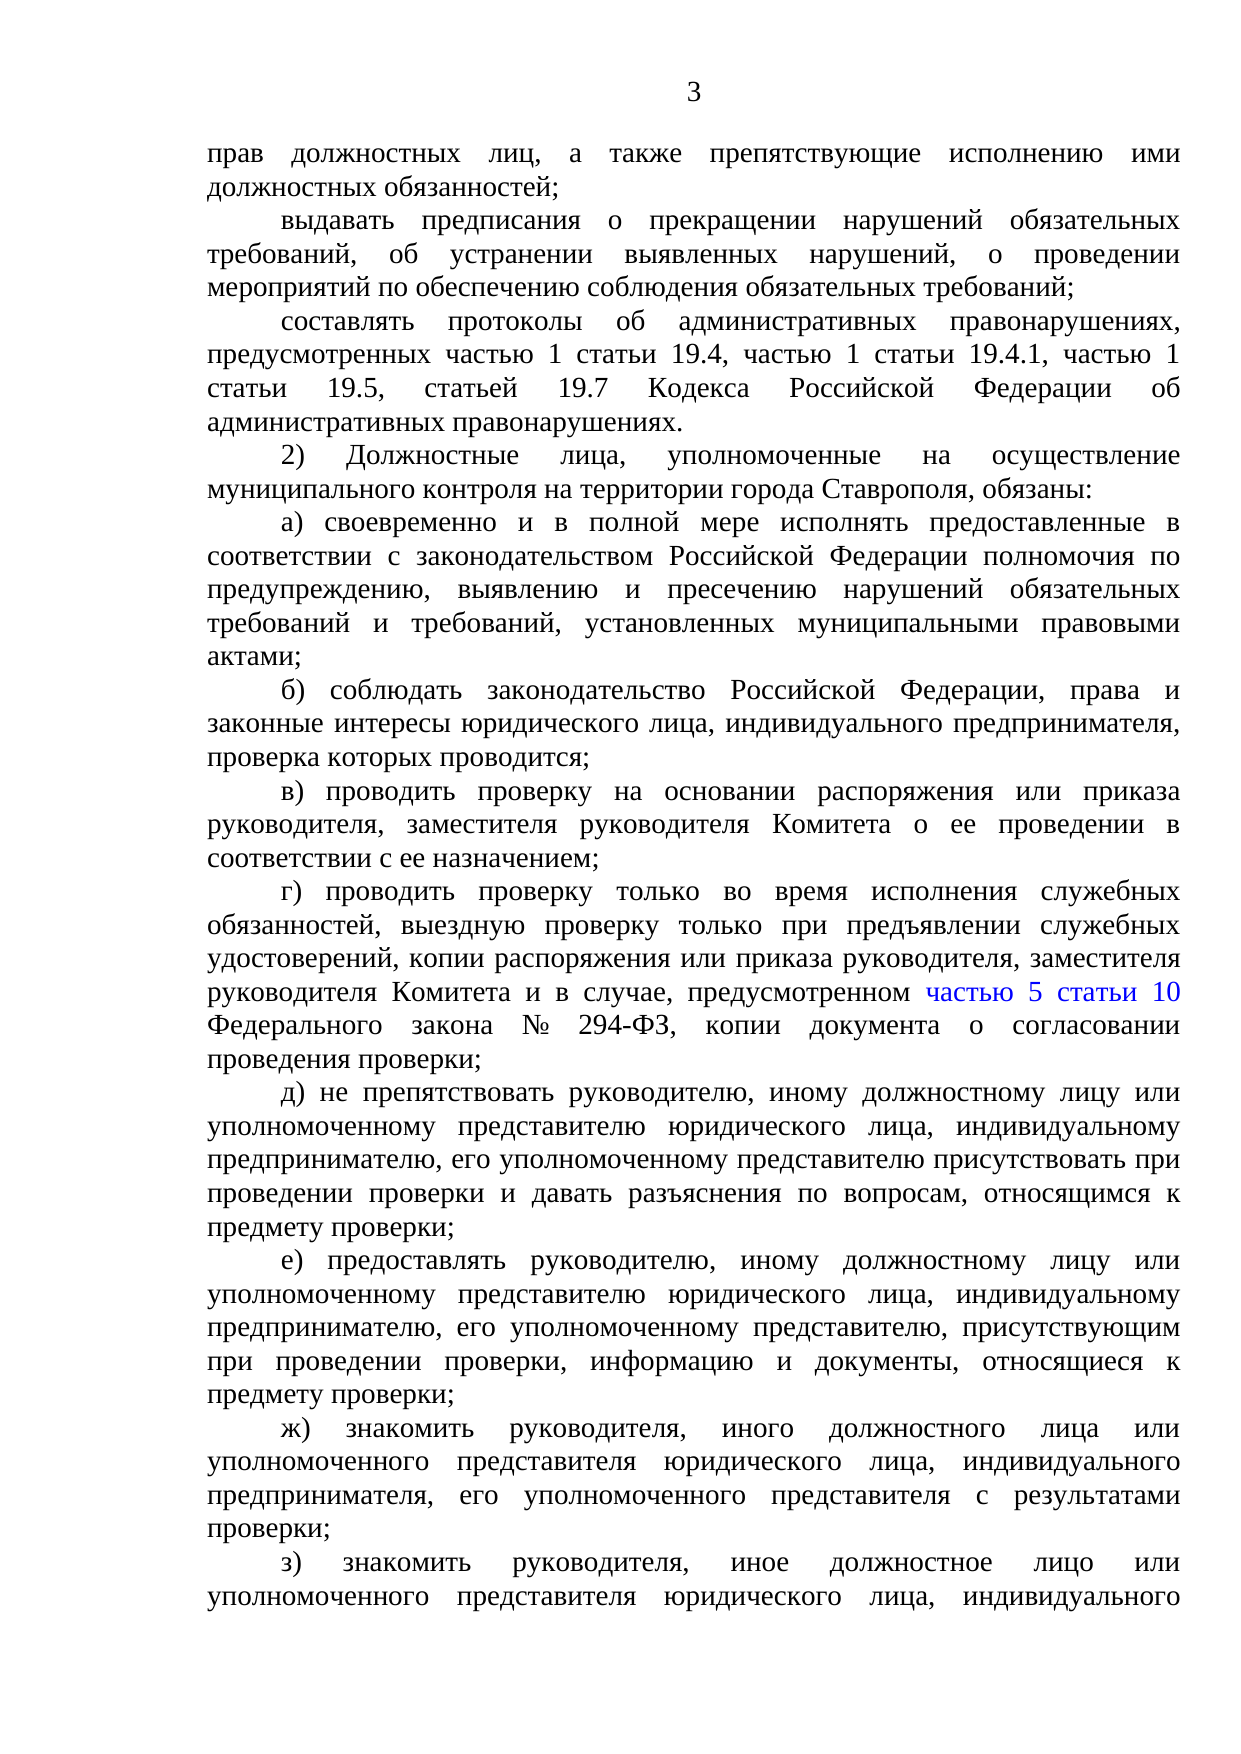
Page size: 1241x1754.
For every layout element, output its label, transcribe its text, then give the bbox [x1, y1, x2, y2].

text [207, 1544, 1181, 1611]
text д) не препятствовать руководителю, иному должностному лицу или уполномоченному представителю юридического лица, индивидуальному предпринимателю, его уполномоченному представителю присутствовать при проведении проверки и давать разъяснения по вопросам, относящимся к предмету проверки; [207, 1074, 1181, 1242]
text г) проводить проверку только во время исполнения служебных обязанностей, выездную проверку только при предъявлении служебных удостоверений, копии распоряжения или приказа руководителя, заместителя руководителя Комитета и в случае, предусмотренном частью 5 статьи 10 Федерального закона № 294-ФЗ, копии документа о согласовании проведения проверки; [207, 873, 1181, 1074]
text выдавать предписания о прекращении нарушений обязательных требований, об устранении выявленных нарушений, о проведении мероприятий по обеспечению соблюдения обязательных требований; [207, 202, 1181, 303]
text ж) знакомить руководителя, иного должностного лица или уполномоченного представителя юридического лица, индивидуального предпринимателя, его уполномоченного представителя с результатами проверки; [207, 1410, 1181, 1544]
text в) проводить проверку на основании распоряжения или приказа руководителя, заместителя руководителя Комитета о ее проведении в соответствии с ее назначением; [207, 773, 1181, 873]
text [207, 135, 1181, 202]
text 2) Должностные лица, уполномоченные на осуществление муниципального контроля на территории города Ставрополя, обязаны: [207, 437, 1181, 504]
text е) предоставлять руководителю, иному должностному лицу или уполномоченному представителю юридического лица, индивидуальному предпринимателю, его уполномоченному представителю, присутствующим при проведении проверки, информацию и документы, относящиеся к предмету проверки; [207, 1242, 1181, 1410]
text б) соблюдать законодательство Российской Федерации, права и законные интересы юридического лица, индивидуального предпринимателя, проверка которых проводится; [207, 672, 1181, 773]
text а) своевременно и в полной мере исполнять предоставленные в соответствии с законодательством Российской Федерации полномочия по предупреждению, выявлению и пресечению нарушений обязательных требований и требований, установленных муниципальными правовыми актами; [207, 504, 1181, 672]
text составлять протоколы об административных правонарушениях, предусмотренных частью 1 статьи 19.4, частью 1 статьи 19.4.1, частью 1 статьи 19.5, статьей 19.7 Кодекса Российской Федерации об административных правонарушениях. [207, 303, 1181, 437]
